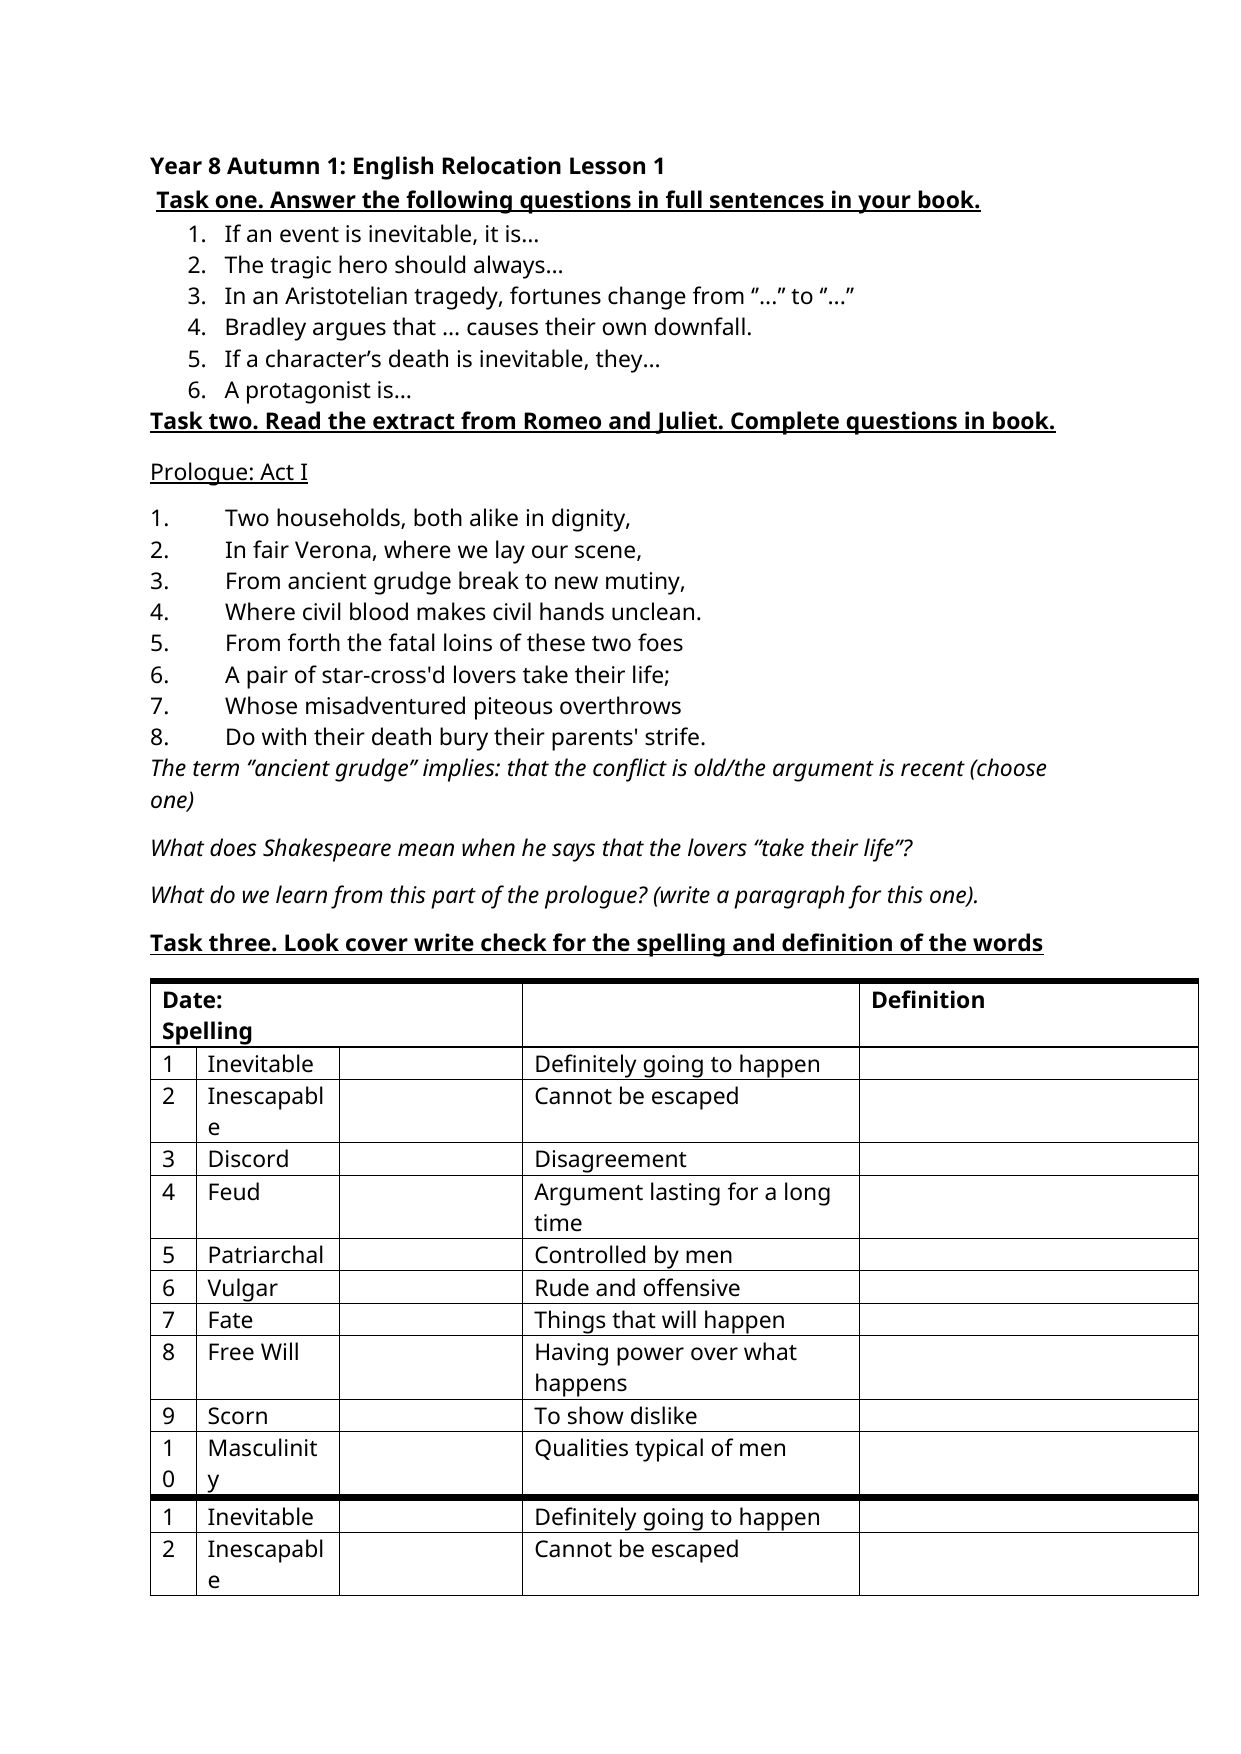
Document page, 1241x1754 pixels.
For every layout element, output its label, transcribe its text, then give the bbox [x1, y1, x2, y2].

table_cell Inevitable [197, 1501, 339, 1532]
text Task one. Answer the following questions in full sentences in your book. [150, 184, 1090, 215]
list From ancient grudge break to new mutiny, [150, 565, 1090, 596]
table_cell 2 [151, 1080, 196, 1142]
table_cell Feud [197, 1176, 339, 1238]
text What does Shakespeare mean when he says that the lovers ‘’take their life’’? [150, 831, 1090, 863]
list A protagonist is… [187, 374, 1090, 405]
table_cell 6 [151, 1271, 196, 1303]
table_cell [860, 1239, 1198, 1270]
text The term ‘’ancient grudge’’ implies: that the conflict is old/the argument is recent (choose one) [150, 752, 1090, 815]
table_cell [340, 1400, 522, 1431]
table_cell Disagreement [523, 1143, 859, 1174]
table_cell [860, 1432, 1198, 1494]
table_cell [860, 1336, 1198, 1398]
table_cell [340, 1304, 522, 1335]
list If a character’s death is inevitable, they… [187, 342, 1090, 374]
table_cell 8 [151, 1336, 196, 1398]
table_cell 2 [151, 1533, 196, 1595]
table_cell 7 [151, 1304, 196, 1335]
table_cell Qualities typical of men [523, 1432, 859, 1494]
list If an event is inevitable, it is… [187, 217, 1090, 249]
table_header Date: Spelling [151, 984, 522, 1046]
list Two households, both alike in dignity, [150, 502, 1090, 533]
text Year 8 Autumn 1: English Relocation Lesson 1 [150, 150, 1090, 181]
table_cell Definitely going to happen [523, 1048, 859, 1079]
list From forth the fatal loins of these two foes [150, 627, 1090, 658]
table_cell Inevitable [197, 1048, 339, 1079]
table_cell Controlled by men [523, 1239, 859, 1270]
table_cell [860, 1501, 1198, 1532]
table_cell [860, 1176, 1198, 1238]
table_cell [340, 1501, 522, 1532]
table_cell Vulgar [197, 1271, 339, 1303]
table_cell Definitely going to happen [523, 1501, 859, 1532]
table_cell [340, 1271, 522, 1303]
table_cell Inescapable [197, 1533, 339, 1595]
list Where civil blood makes civil hands unclean. [150, 596, 1090, 627]
text What do we learn from this part of the prologue? (write a paragraph for this one). [150, 879, 1090, 911]
table_cell 3 [151, 1143, 196, 1174]
list In an Aristotelian tragedy, fortunes change from ‘’...’’ to ‘’...’’ [187, 280, 1090, 311]
table_cell Free Will [197, 1336, 339, 1398]
list A pair of star-cross'd lovers take their life; [150, 658, 1090, 690]
table_cell [340, 1432, 522, 1494]
table_cell Rude and offensive [523, 1271, 859, 1303]
table_cell [860, 1048, 1198, 1079]
table_cell [340, 1239, 522, 1270]
list Whose misadventured piteous overthrows [150, 690, 1090, 721]
table_cell [340, 1048, 522, 1079]
table_cell [340, 1336, 522, 1398]
text Task two. Read the extract from Romeo and Juliet. Complete questions in book. [150, 405, 1090, 436]
table_cell [340, 1533, 522, 1595]
table_cell [860, 1533, 1198, 1595]
table_cell Fate [197, 1304, 339, 1335]
table_cell 1 [151, 1501, 196, 1532]
table_cell [860, 1143, 1198, 1174]
table_cell Scorn [197, 1400, 339, 1431]
table_header Definition [860, 984, 1198, 1046]
table_header [523, 984, 859, 1046]
table_cell Discord [197, 1143, 339, 1174]
list Do with their death bury their parents' strife. [150, 721, 1090, 752]
table_cell [860, 1400, 1198, 1431]
table_cell Inescapable [197, 1080, 339, 1142]
table_cell [860, 1271, 1198, 1303]
table_cell 9 [151, 1400, 196, 1431]
table_cell Cannot be escaped [523, 1533, 859, 1595]
table_cell Having power over what happens [523, 1336, 859, 1398]
list Bradley argues that … causes their own downfall. [187, 311, 1090, 342]
table_cell Things that will happen [523, 1304, 859, 1335]
table_cell [860, 1304, 1198, 1335]
list The tragic hero should always… [187, 249, 1090, 280]
table_cell 10 [151, 1432, 196, 1494]
table_cell Masculinity [197, 1432, 339, 1494]
table_cell 5 [151, 1239, 196, 1270]
table_cell 4 [151, 1176, 196, 1238]
table_cell [340, 1080, 522, 1142]
table_cell [340, 1143, 522, 1174]
text Prologue: Act I [150, 455, 1090, 487]
text Task three. Look cover write check for the spelling and definition of the words [150, 927, 1090, 958]
list In fair Verona, where we lay our scene, [150, 533, 1090, 565]
table_cell Argument lasting for a long time [523, 1176, 859, 1238]
table_cell [340, 1176, 522, 1238]
table_cell 1 [151, 1048, 196, 1079]
table_cell [860, 1080, 1198, 1142]
table_cell To show dislike [523, 1400, 859, 1431]
table_cell Cannot be escaped [523, 1080, 859, 1142]
table_cell Patriarchal [197, 1239, 339, 1270]
